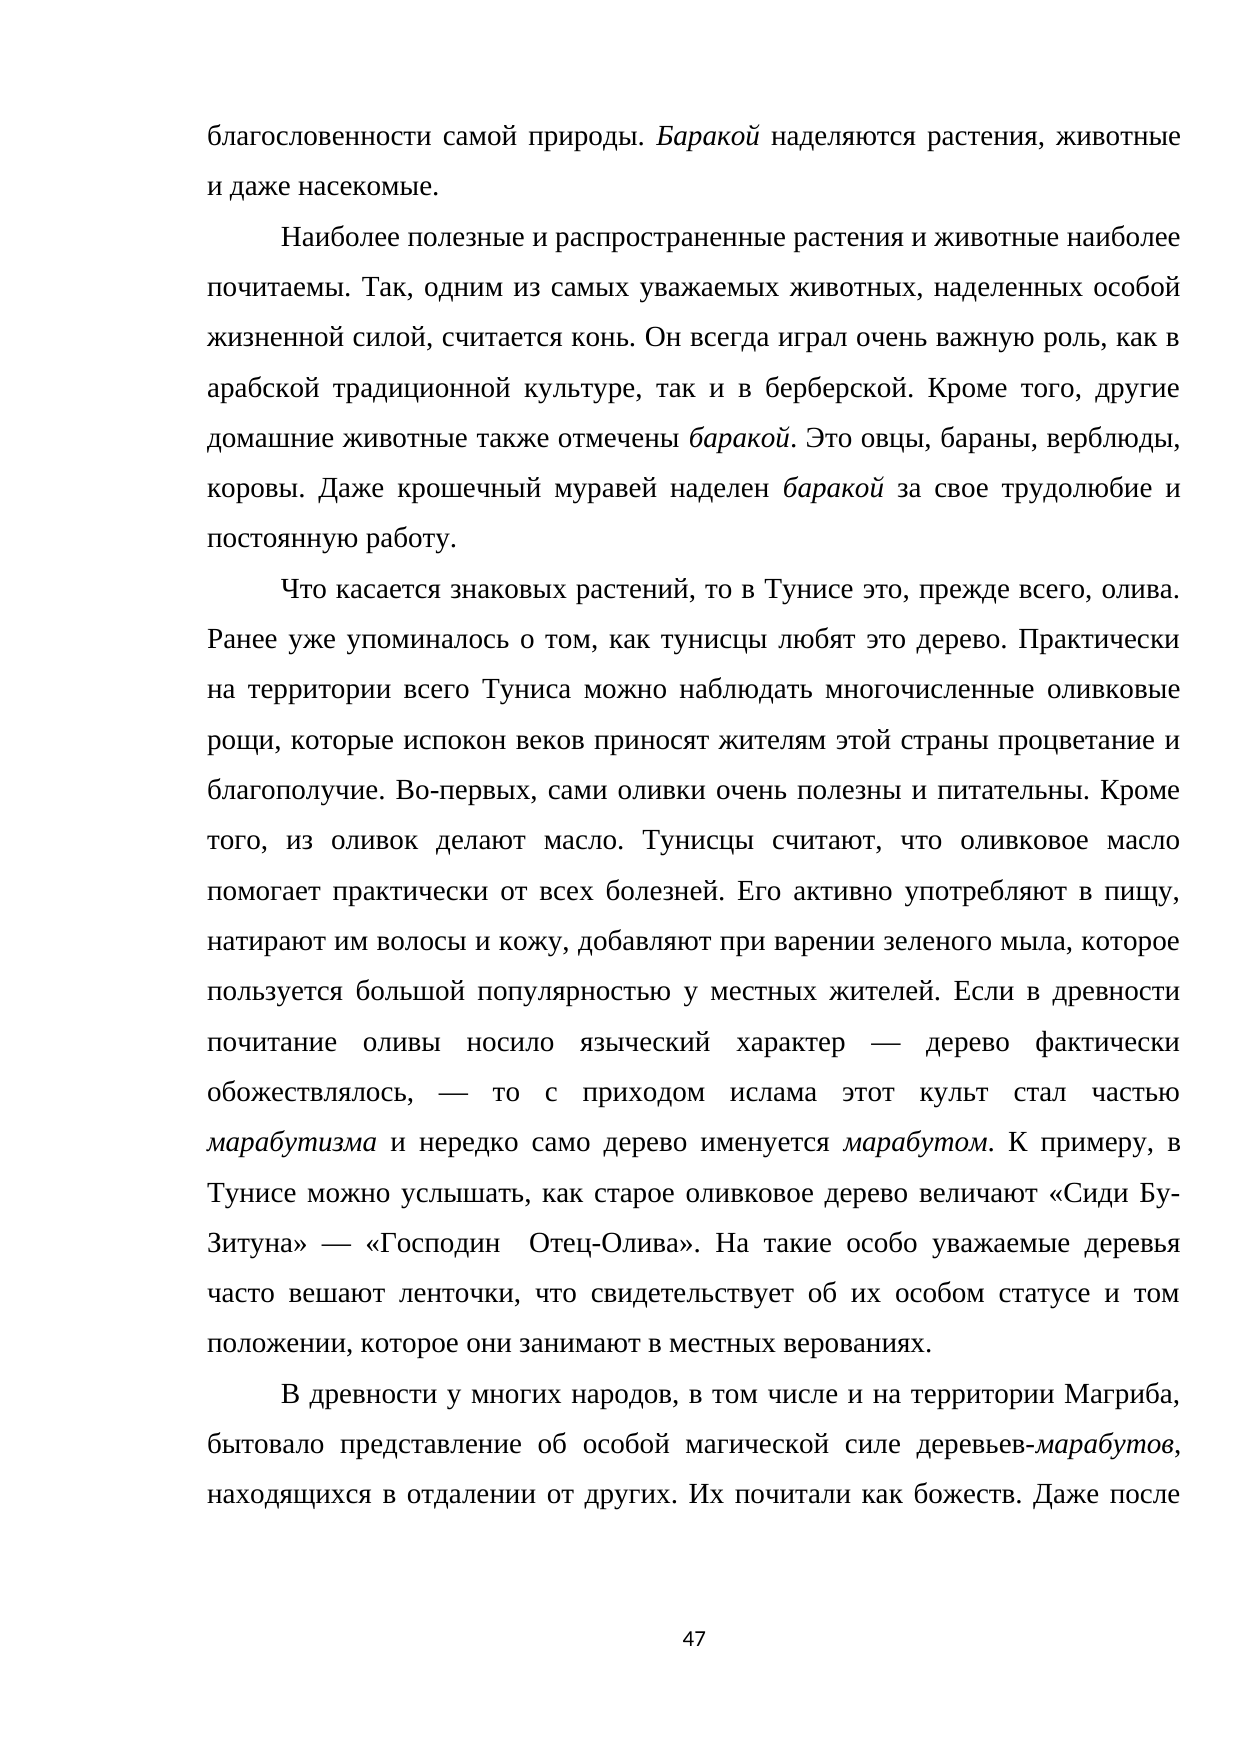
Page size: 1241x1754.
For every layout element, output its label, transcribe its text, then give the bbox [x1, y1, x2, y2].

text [207, 1376, 1181, 1510]
text Наиболее полезные и распространенные растения и животные наиболее почитаемы. Так, одним из самых уважаемых животных, наделенных особой жизненной силой, считается конь. Он всегда играл очень важную роль, как в арабской традиционной культуре, так и в берберской. Кроме того, другие домашние животные также отмечены баракой. Это овцы, бараны, верблюды, коровы. Даже крошечный муравей наделен баракой за свое трудолюбие и постоянную работу. [207, 219, 1181, 554]
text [207, 118, 1181, 202]
text Что касается знаковых растений, то в Тунисе это, прежде всего, олива. Ранее уже упоминалось о том, как тунисцы любят это дерево. Практически на территории всего Туниса можно наблюдать многочисленные оливковые рощи, которые испокон веков приносят жителям этой страны процветание и благополучие. Во-первых, сами оливки очень полезны и питательны. Кроме того, из оливок делают масло. Тунисцы считают, что оливковое масло помогает практически от всех болезней. Его активно употребляют в пищу, натирают им волосы и кожу, добавляют при варении зеленого мыла, которое пользуется большой популярностью у местных жителей. Если в древности почитание оливы носило языческий характер — дерево фактически обожествлялось, — то с приходом ислама этот культ стал частью марабутизма и нередко само дерево именуется марабутом. К примеру, в Тунисе можно услышать, как старое оливковое дерево величают «Сиди Бу-Зитуна» — «Господин Отец-Олива». На такие особо уважаемые деревья часто вешают ленточки, что свидетельствует об их особом статусе и том положении, которое они занимают в местных верованиях. [207, 571, 1181, 1359]
